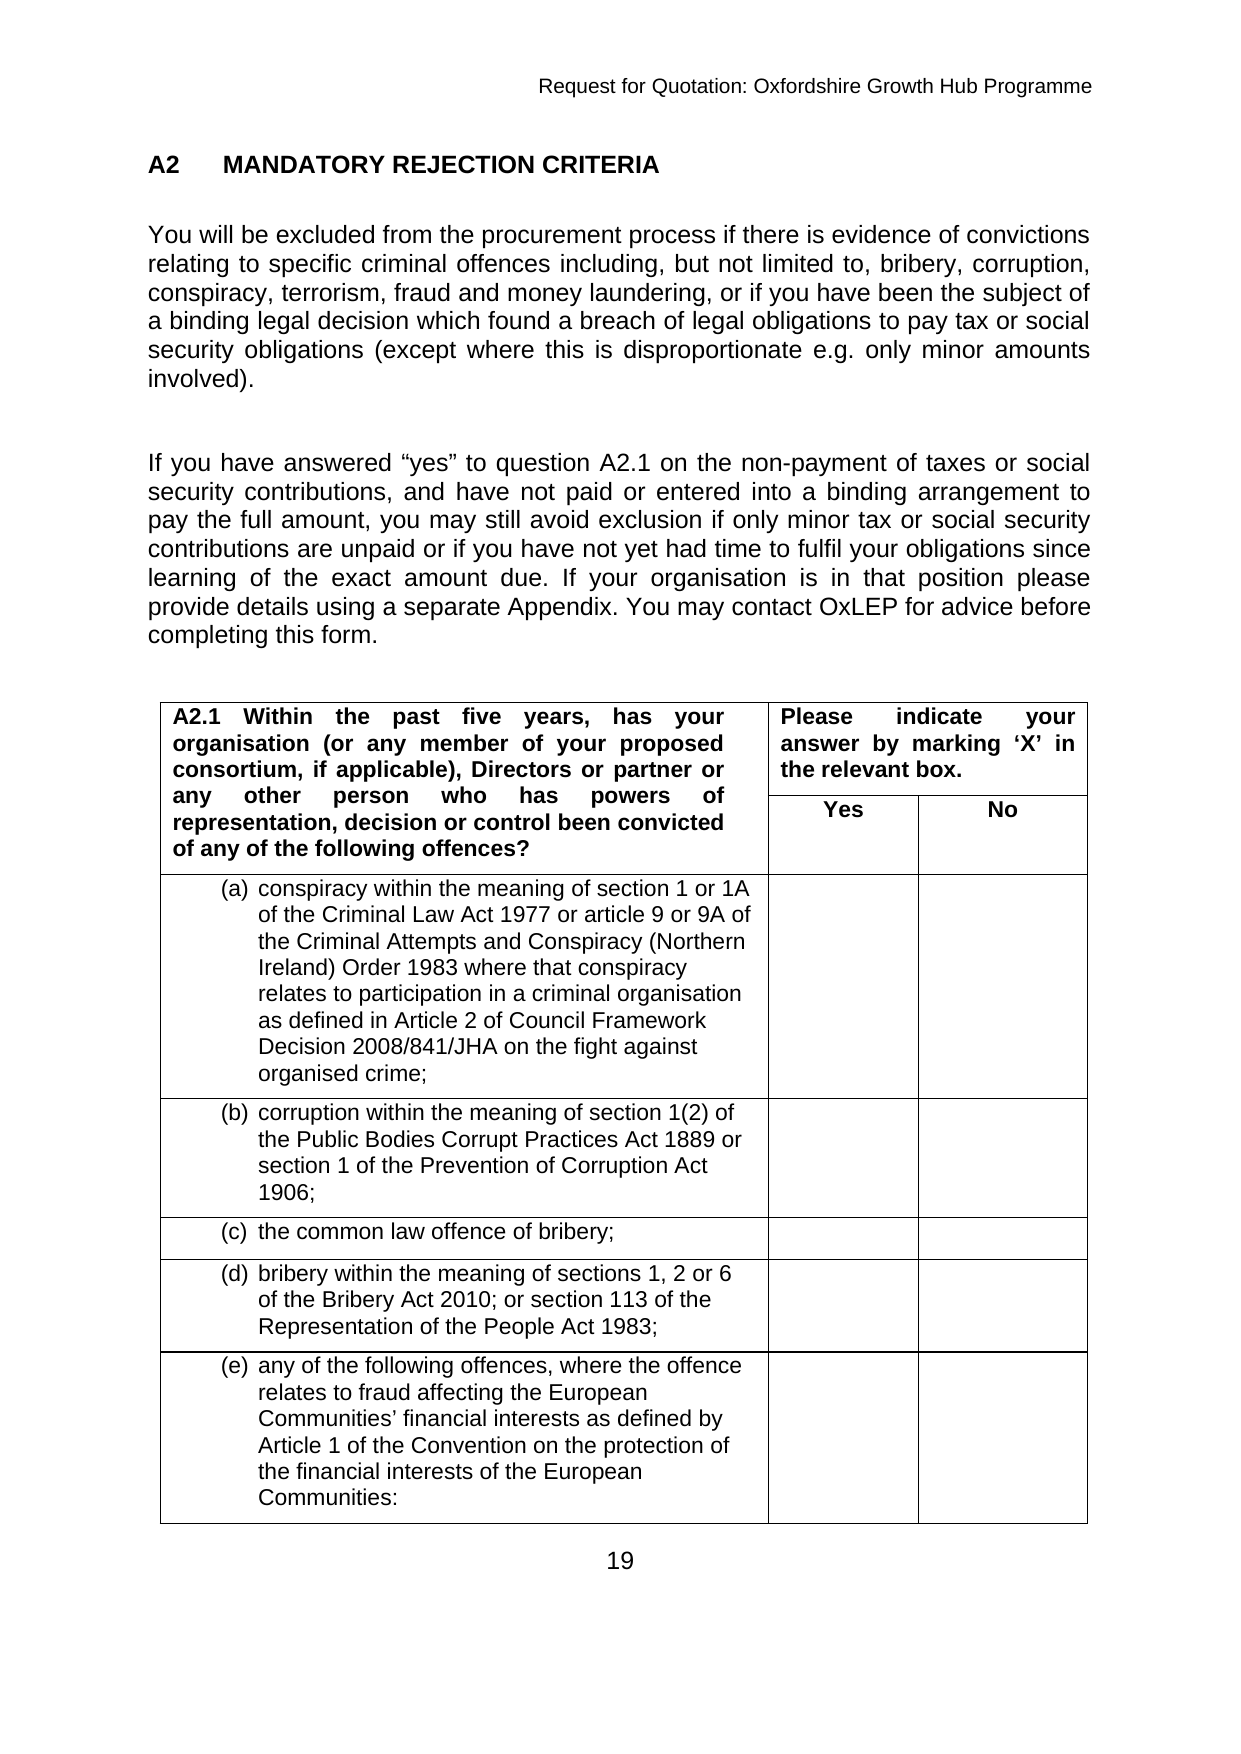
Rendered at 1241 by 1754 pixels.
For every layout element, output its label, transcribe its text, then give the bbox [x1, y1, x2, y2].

table_cell bribery within the meaning of sections 1, 2 or 6 of the Bribery Act 2010; or section 113 of the Representation of the People Act 1983; [161, 1260, 768, 1351]
table_cell [919, 1099, 1087, 1217]
table_header Please indicate your answer by marking ‘X’ in the relevant box. [769, 703, 1087, 795]
table_cell corruption within the meaning of section 1(2) of the Public Bodies Corrupt Practices Act 1889 or section 1 of the Prevention of Corruption Act 1906; [161, 1099, 768, 1217]
table_cell conspiracy within the meaning of section 1 or 1A of the Criminal Law Act 1977 or article 9 or 9A of the Criminal Attempts and Conspiracy (Northern Ireland) Order 1983 where that conspiracy relates to participation in a criminal organisation as defined in Article 2 of Council Framework Decision 2008/841/JHA on the fight against organised crime; [161, 875, 768, 1098]
table_cell [769, 1353, 918, 1523]
text You will be excluded from the procurement process if there is evidence of convictions relating to specific criminal offences including, but not limited to, bribery, corruption, conspiracy, terrorism, fraud and money laundering, or if you have been the subject of a binding legal decision which found a breach of legal obligations to pay tax or social security obligations (except where this is disproportionate e.g. only minor amounts involved). [148, 220, 1092, 392]
table_cell [769, 875, 918, 1098]
table_cell [919, 1353, 1087, 1523]
text If you have answered “yes” to question A2.1 on the non-payment of taxes or social security contributions, and have not paid or entered into a binding arrangement to pay the full amount, you may still avoid exclusion if only minor tax or social security contributions are unpaid or if you have not yet had time to fulfil your obligations since learning of the exact amount due. If your organisation is in that position please provide details using a separate Appendix. You may contact OxLEP for advice before completing this form. [148, 448, 1092, 649]
table_cell [919, 1260, 1087, 1351]
table_header A2.1 Within the past five years, has your organisation (or any member of your proposed consortium, if applicable), Directors or partner or any other person who has powers of representation, decision or control been convicted of any of the following offences? [161, 703, 768, 874]
table_cell Yes [769, 796, 918, 874]
table_cell [919, 875, 1087, 1098]
table_cell No [919, 796, 1087, 874]
table_cell the common law offence of bribery; [161, 1218, 768, 1259]
table_cell [769, 1260, 918, 1351]
table_cell [769, 1099, 918, 1217]
table_cell any of the following offences, where the offence relates to fraud affecting the European Communities’ financial interests as defined by Article 1 of the Convention on the protection of the financial interests of the European Communities: [161, 1353, 768, 1523]
table_cell [769, 1218, 918, 1259]
table_cell [919, 1218, 1087, 1259]
text A2 MANDATORY REJECTION CRITERIA [148, 150, 1092, 179]
